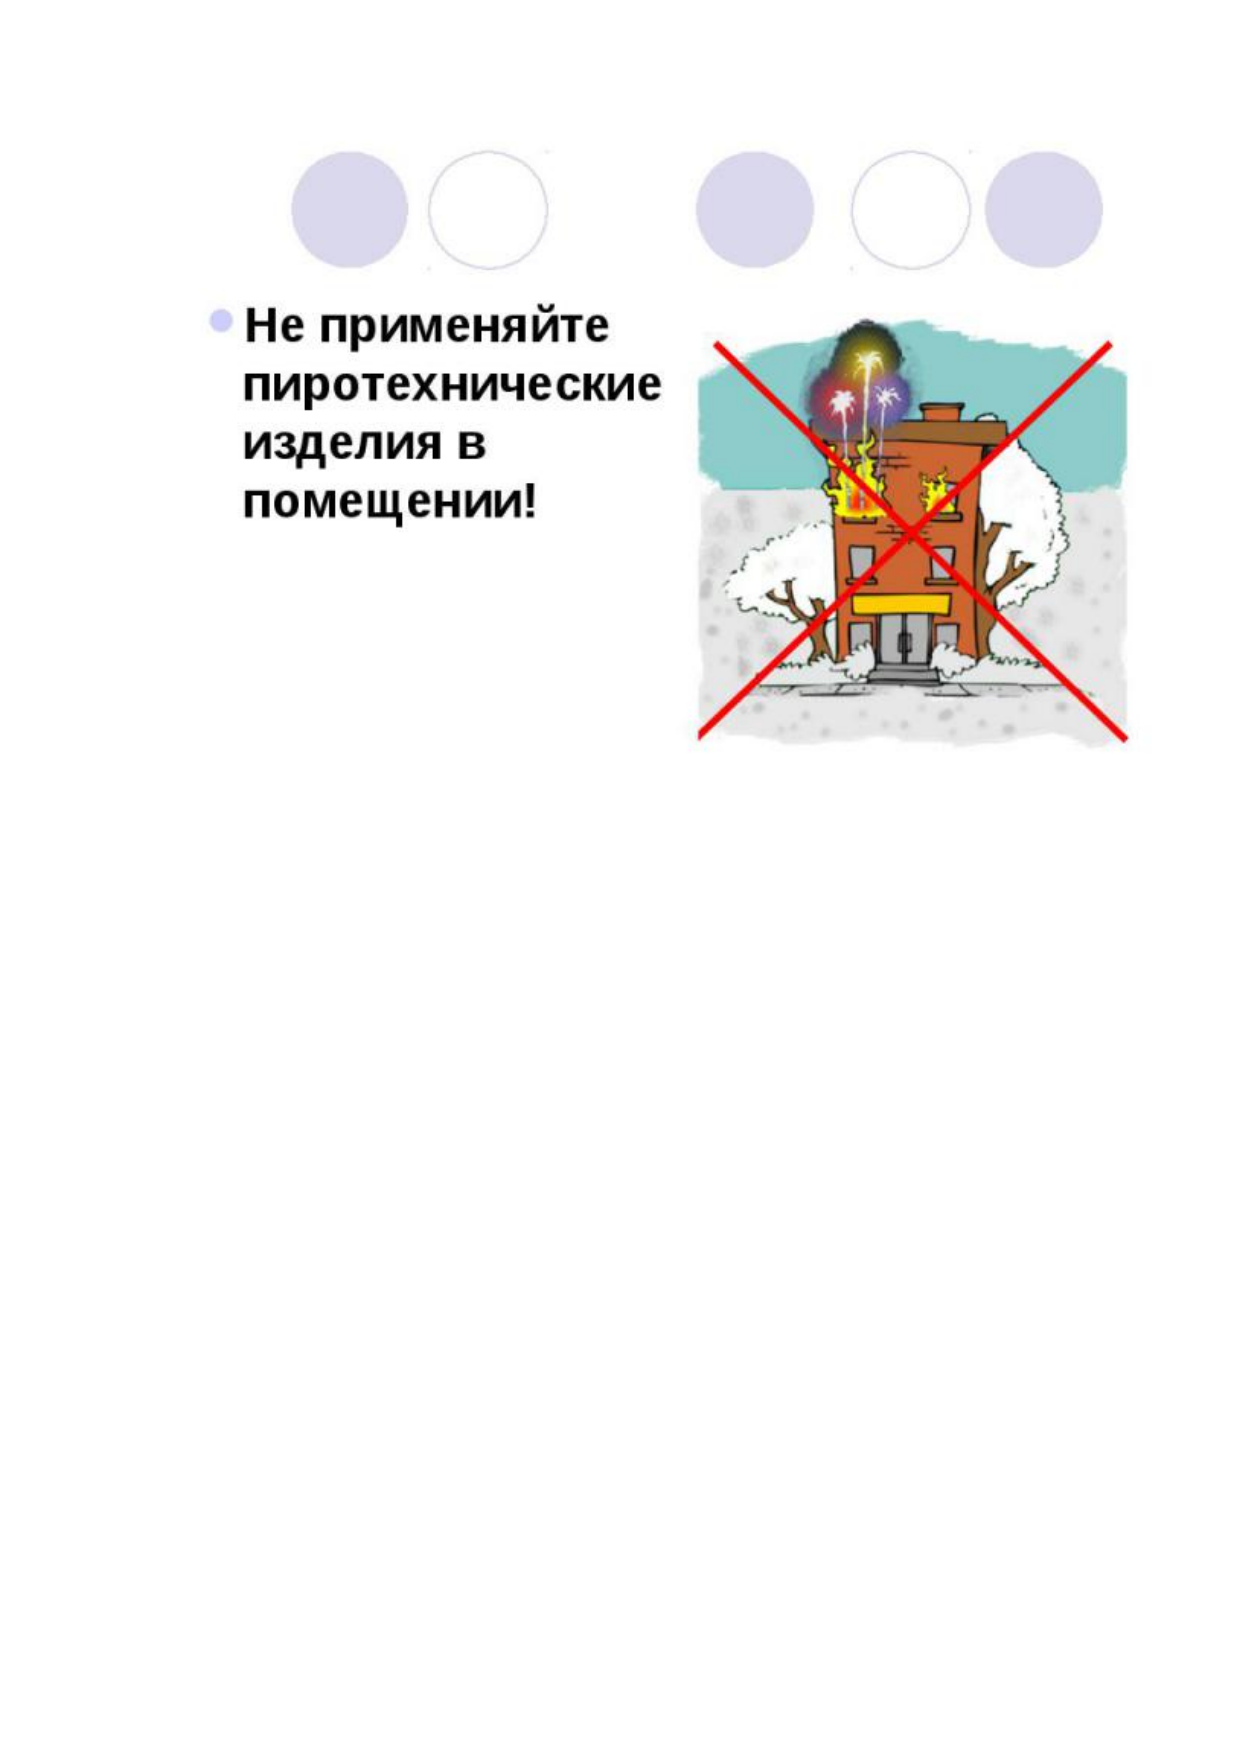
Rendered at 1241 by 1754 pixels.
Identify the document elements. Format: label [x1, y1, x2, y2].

picture [177, 118, 1152, 849]
